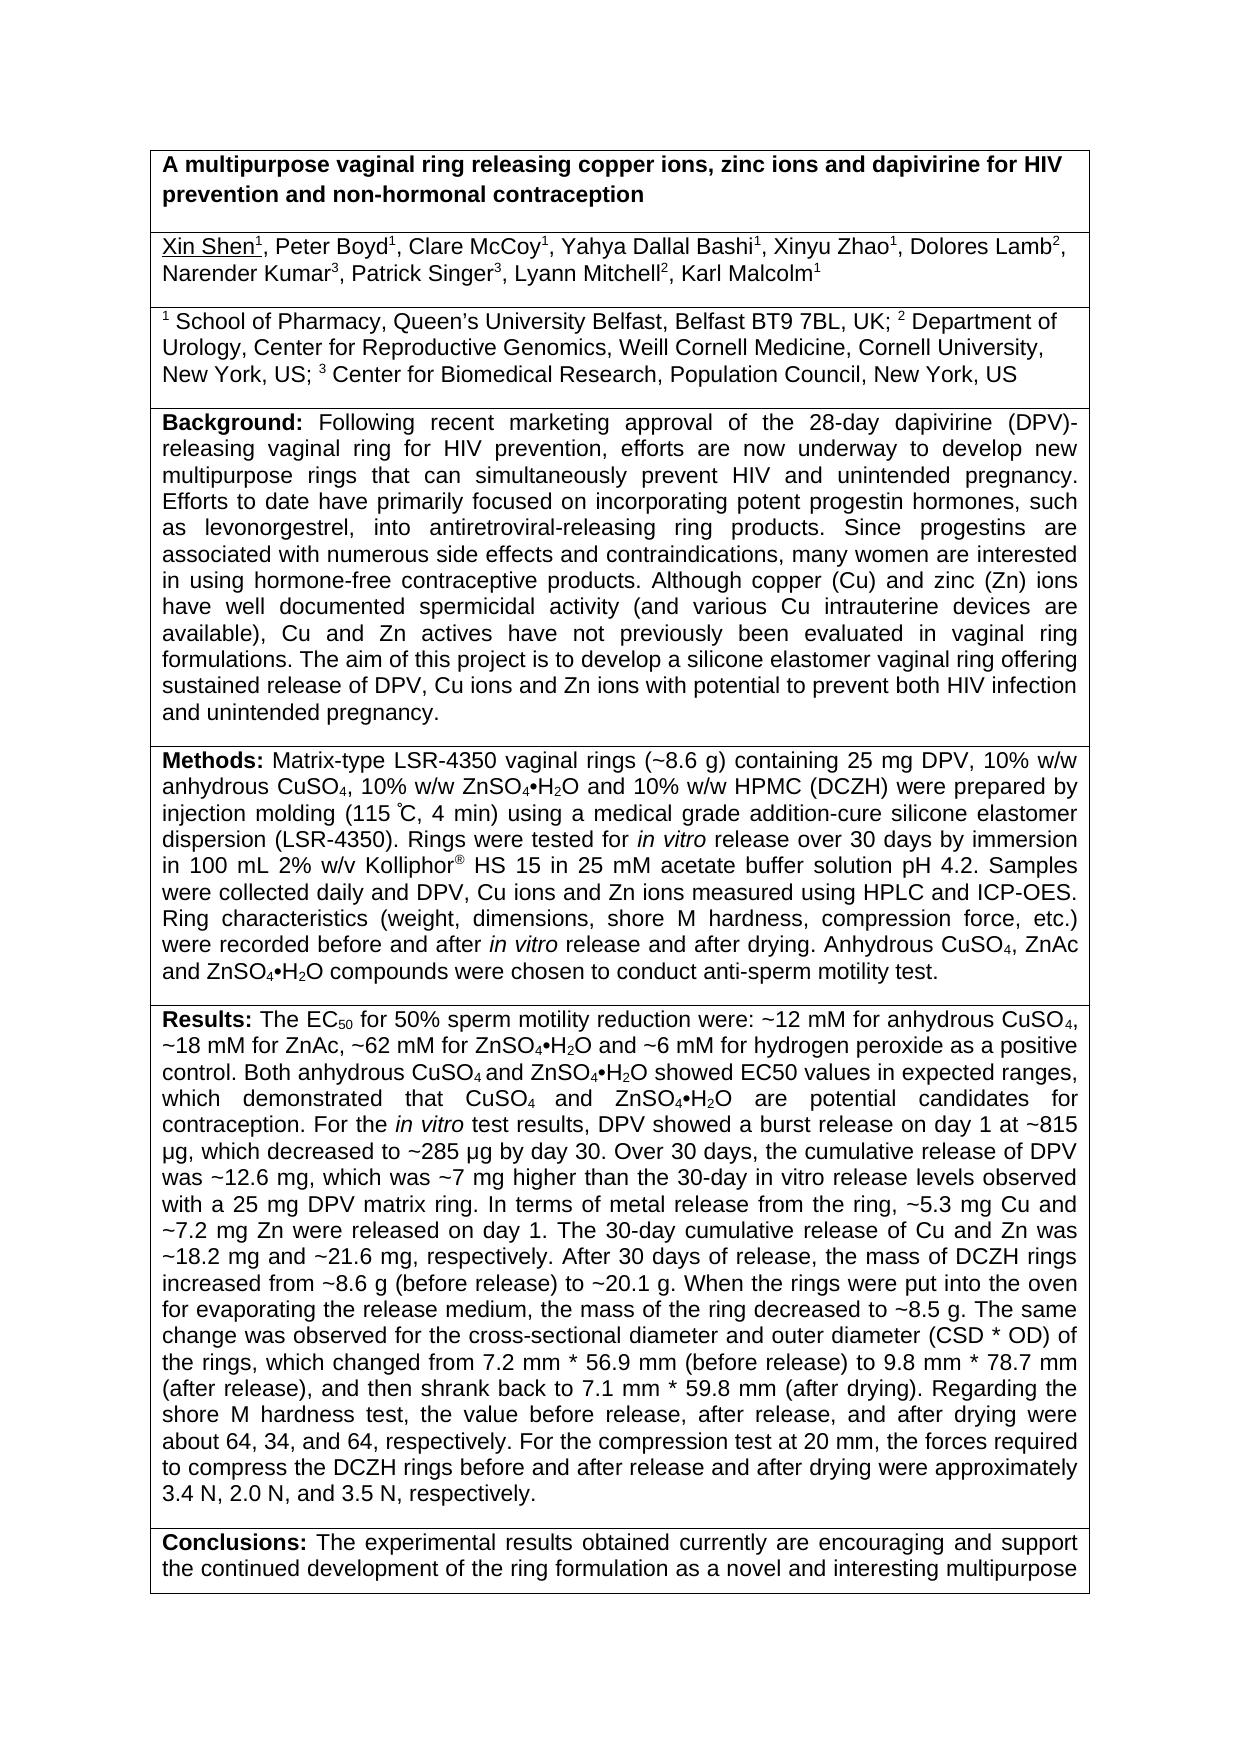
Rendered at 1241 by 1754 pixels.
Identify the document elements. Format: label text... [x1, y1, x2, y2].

table_cell Background: Following recent marketing approval of the 28-day dapivirine (DPV)-releasing vaginal ring for HIV prevention, efforts are now underway to develop new multipurpose rings that can simultaneously prevent HIV and unintended pregnancy. Efforts to date have primarily focused on incorporating potent progestin hormones, such as levonorgestrel, into antiretroviral-releasing ring products. Since progestins are associated with numerous side effects and contraindications, many women are interested in using hormone-free contraceptive products. Although copper (Cu) and zinc (Zn) ions have well documented spermicidal activity (and various Cu intrauterine devices are available), Cu and Zn actives have not previously been evaluated in vaginal ring formulations. The aim of this project is to develop a silicone elastomer vaginal ring offering sustained release of DPV, Cu ions and Zn ions with potential to prevent both HIV infection and unintended pregnancy. [151, 409, 1089, 746]
table_cell 1 School of Pharmacy, Queen’s University Belfast, Belfast BT9 7BL, UK; 2 Department of Urology, Center for Reproductive Genomics, Weill Cornell Medicine, Cornell University, New York, US; 3 Center for Biomedical Research, Population Council, New York, US [151, 308, 1089, 408]
table_cell Xin Shen1, Peter Boyd1, Clare McCoy1, Yahya Dallal Bashi1, Xinyu Zhao1, Dolores Lamb2, Narender Kumar3, Patrick Singer3, Lyann Mitchell2, Karl Malcolm1 [151, 233, 1089, 307]
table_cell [151, 1529, 1089, 1593]
table_cell Methods: Matrix-type LSR-4350 vaginal rings (~8.6 g) containing 25 mg DPV, 10% w/w anhydrous CuSO4, 10% w/w ZnSO4•H2O and 10% w/w HPMC (DCZH) were prepared by injection molding (115 ̊C, 4 min) using a medical grade addition-cure silicone elastomer dispersion (LSR-4350). Rings were tested for in vitro release over 30 days by immersion in 100 mL 2% w/v Kolliphor® HS 15 in 25 mM acetate buffer solution pH 4.2. Samples were collected daily and DPV, Cu ions and Zn ions measured using HPLC and ICP-OES. Ring characteristics (weight, dimensions, shore M hardness, compression force, etc.) were recorded before and after in vitro release and after drying. Anhydrous CuSO4, ZnAc and ZnSO4•H2O compounds were chosen to conduct anti-sperm motility test. [151, 747, 1089, 1005]
table_cell Results: The EC50 for 50% sperm motility reduction were: ~12 mM for anhydrous CuSO4, ~18 mM for ZnAc, ~62 mM for ZnSO4•H2O and ~6 mM for hydrogen peroxide as a positive control. Both anhydrous CuSO4 and ZnSO4•H2O showed EC50 values in expected ranges, which demonstrated that CuSO4 and ZnSO4•H2O are potential candidates for contraception. For the in vitro test results, DPV showed a burst release on day 1 at ~815 μg, which decreased to ~285 μg by day 30. Over 30 days, the cumulative release of DPV was ~12.6 mg, which was ~7 mg higher than the 30-day in vitro release levels observed with a 25 mg DPV matrix ring. In terms of metal release from the ring, ~5.3 mg Cu and ~7.2 mg Zn were released on day 1. The 30-day cumulative release of Cu and Zn was ~18.2 mg and ~21.6 mg, respectively. After 30 days of release, the mass of DCZH rings increased from ~8.6 g (before release) to ~20.1 g. When the rings were put into the oven for evaporating the release medium, the mass of the ring decreased to ~8.5 g. The same change was observed for the cross-sectional diameter and outer diameter (CSD * OD) of the rings, which changed from 7.2 mm * 56.9 mm (before release) to 9.8 mm * 78.7 mm (after release), and then shrank back to 7.1 mm * 59.8 mm (after drying). Regarding the shore M hardness test, the value before release, after release, and after drying were about 64, 34, and 64, respectively. For the compression test at 20 mm, the forces required to compress the DCZH rings before and after release and after drying were approximately 3.4 N, 2.0 N, and 3.5 N, respectively. [151, 1006, 1089, 1528]
table_header A multipurpose vaginal ring releasing copper ions, zinc ions and dapivirine for HIV prevention and non-hormonal contraception [151, 151, 1089, 232]
